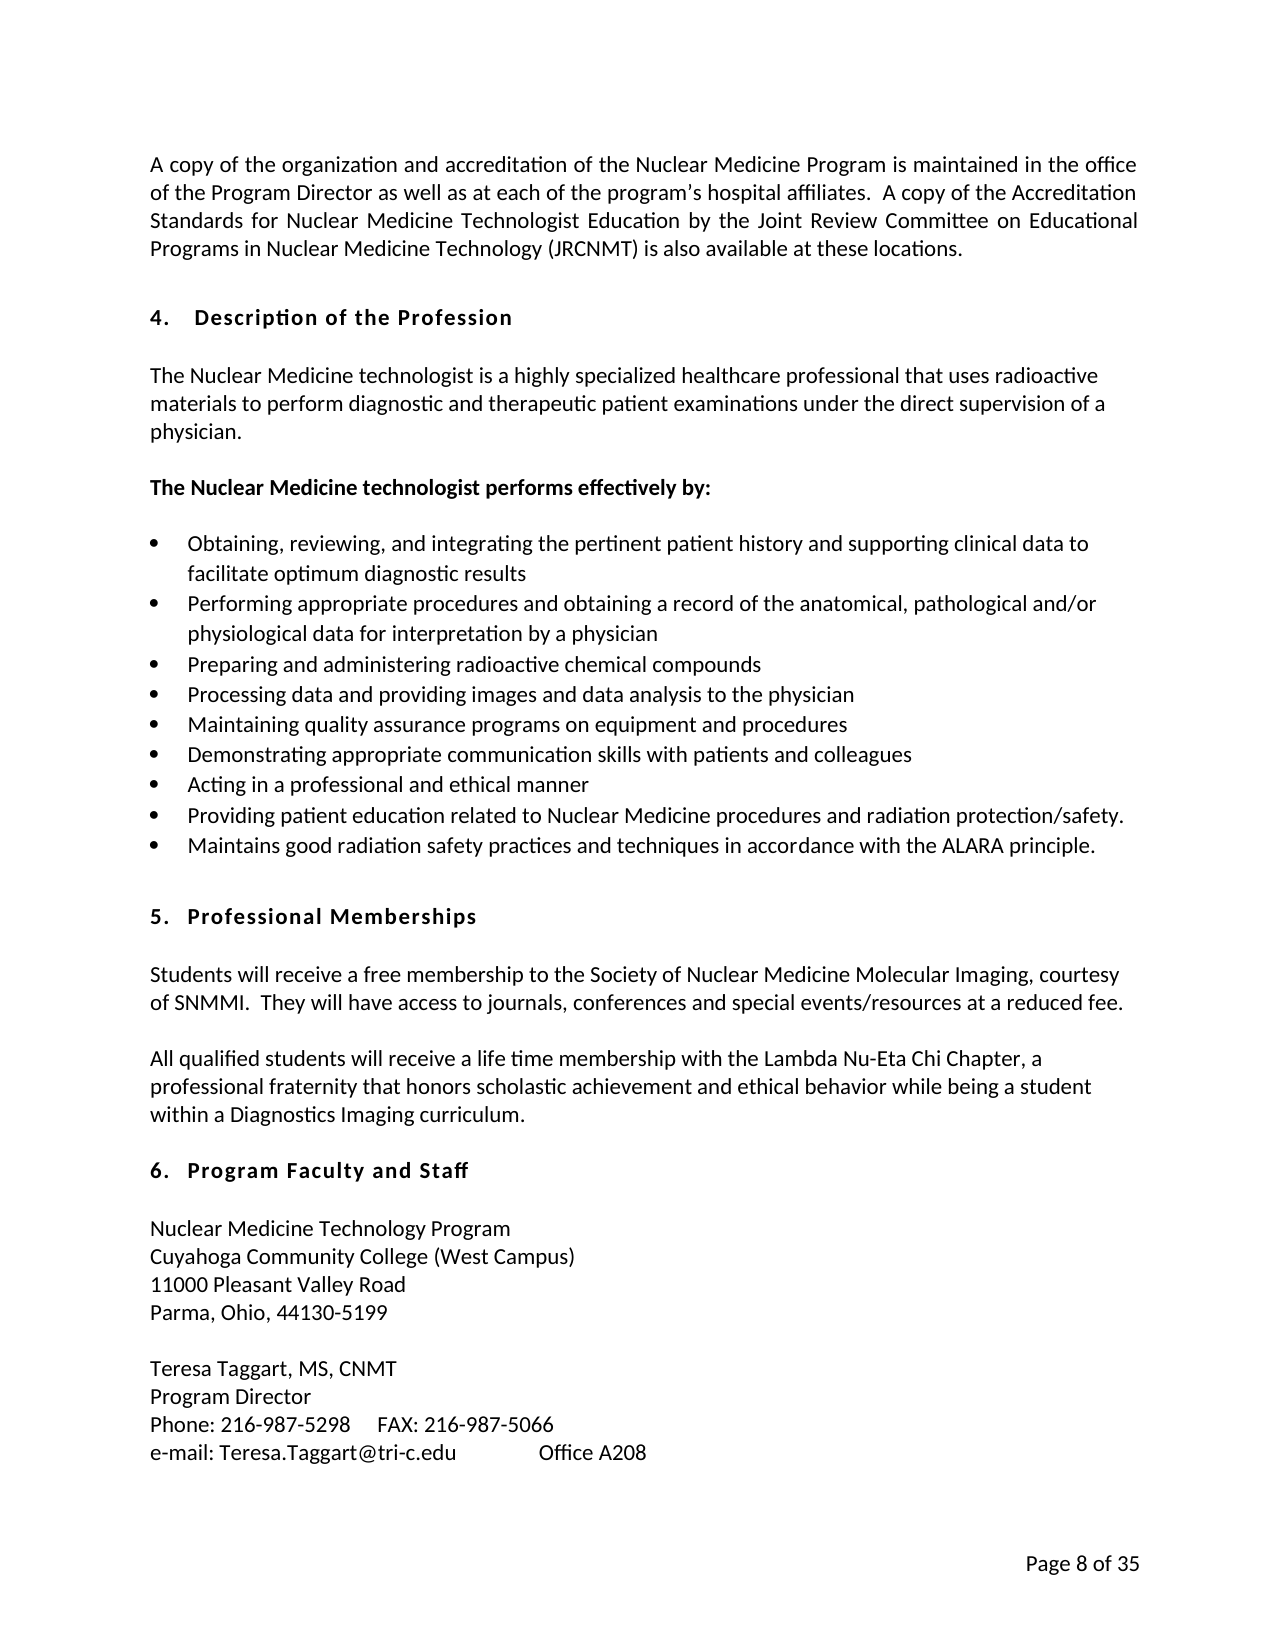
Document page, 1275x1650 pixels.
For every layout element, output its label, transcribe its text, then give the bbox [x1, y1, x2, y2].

list Preparing and administering radioactive chemical compounds [150, 650, 1140, 678]
text Phone: 216-987-5298 FAX: 216-987-5066 [150, 1411, 1140, 1438]
text The Nuclear Medicine technologist performs effectively by: [150, 473, 1140, 501]
text Teresa Taggart, MS, CNMT [150, 1354, 1140, 1382]
subtitle Program Faculty and Staff [150, 1156, 1140, 1184]
text All qualified students will receive a life time membership with the Lambda Nu-Eta Chi Chapter, a professional fraternity that honors scholastic achievement and ethical behavior while being a student within a Diagnostics Imaging curriculum. [150, 1044, 1140, 1128]
text e-mail: Teresa.Taggart@tri-c.edu Office A208 [150, 1438, 1140, 1467]
text The Nuclear Medicine technologist is a highly specialized healthcare professional that uses radioactive materials to perform diagnostic and therapeutic patient examinations under the direct supervision of a physician. [150, 361, 1140, 445]
list Providing patient education related to Nuclear Medicine procedures and radiation protection/safety. [150, 801, 1140, 829]
text Program Director [150, 1382, 1140, 1411]
list Maintaining quality assurance programs on equipment and procedures [150, 710, 1140, 738]
list Obtaining, reviewing, and integrating the pertinent patient history and supporting clinical data to facilitate optimum diagnostic results [150, 529, 1140, 587]
list Maintains good radiation safety practices and techniques in accordance with the ALARA principle. [150, 831, 1140, 859]
subtitle Professional Memberships [150, 902, 1140, 930]
list Performing appropriate procedures and obtaining a record of the anatomical, pathological and/or physiological data for interpretation by a physician [150, 589, 1140, 648]
text Nuclear Medicine Technology Program Cuyahoga Community College (West Campus) 11000 Pleasant Valley Road Parma, Ohio, 44130-5199 [150, 1214, 1140, 1326]
list Acting in a professional and ethical manner [150, 771, 1140, 799]
subtitle Description of the Profession [150, 303, 1140, 331]
text Students will receive a free membership to the Society of Nuclear Medicine Molecular Imaging, courtesy of SNMMI. They will have access to journals, conferences and special events/resources at a reduced fee. [150, 960, 1140, 1016]
list Demonstrating appropriate communication skills with patients and colleagues [150, 740, 1140, 768]
list Processing data and providing images and data analysis to the physician [150, 680, 1140, 708]
text A copy of the organization and accreditation of the Nuclear Medicine Program is maintained in the office of the Program Director as well as at each of the program’s hospital affiliates. A copy of the Accreditation Standards for Nuclear Medicine Technologist Education by the Joint Review Committee on Educational Programs in Nuclear Medicine Technology (JRCNMT) is also available at these locations. [150, 150, 1140, 262]
